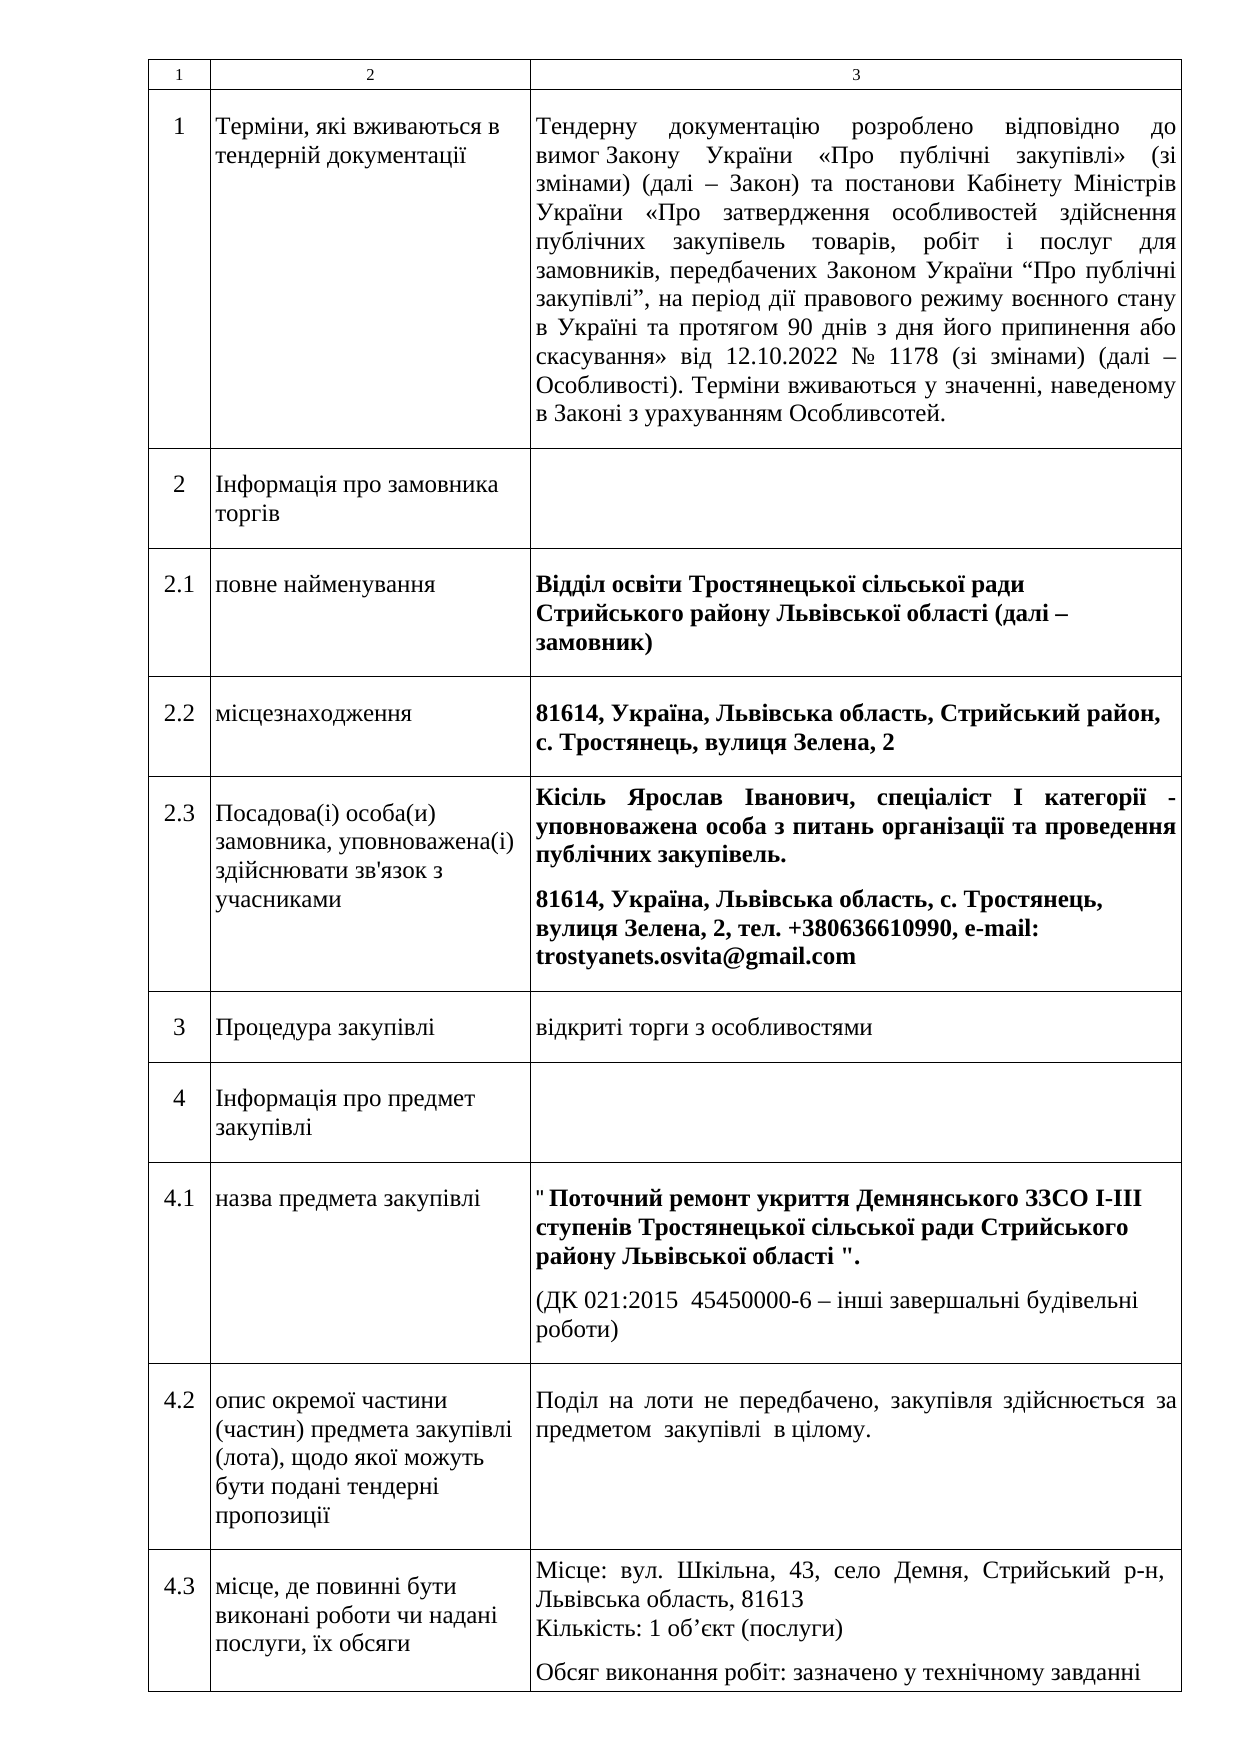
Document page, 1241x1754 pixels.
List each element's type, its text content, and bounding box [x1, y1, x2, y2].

table_cell 2 [211, 60, 530, 89]
table_cell Процедура закупівлі [211, 992, 530, 1062]
table_cell 1 [149, 60, 210, 89]
table_cell [531, 449, 1181, 548]
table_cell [211, 1550, 530, 1691]
table_cell 2 [149, 449, 210, 548]
table_cell 3 [149, 992, 210, 1062]
table_cell 4.2 [149, 1364, 210, 1549]
table_cell Тендерну документацію розроблено відповідно до вимог Закону України «Про публічні закупівлі» (зі змінами) (далі – Закон) та постанови Кабінету Міністрів України «Про затвердження особливостей здійснення публічних закупівель товарів, робіт і послуг для замовників, передбачених Законом України “Про публічні закупівлі”, на період дії правового режиму воєнного стану в Україні та протягом 90 днів з дня його припинення або скасування» від 12.10.2022 № 1178 (зі змінами) (далі – Особливості). Терміни вживаються у значенні, наведеному в Законі з урахуванням Особливсотей. [531, 90, 1181, 448]
table_cell Терміни, які вживаються в тендерній документації [211, 90, 530, 448]
table_cell Поділ на лоти не передбачено, закупівля здійснюється за предметом закупівлі в цілому. [531, 1364, 1181, 1549]
table_cell 4 [149, 1063, 210, 1162]
table_cell 2.1 [149, 549, 210, 676]
table_cell Інформація про предмет закупівлі [211, 1063, 530, 1162]
table_cell відкриті торги з особливостями [531, 992, 1181, 1062]
table_cell опис окремої частини (частин) предмета закупівлі (лота), щодо якої можуть бути подані тендерні пропозиції [211, 1364, 530, 1549]
table_cell місцезнаходження [211, 677, 530, 776]
table_cell 3 [531, 60, 1181, 89]
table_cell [531, 1550, 1181, 1691]
table_cell 1 [149, 90, 210, 448]
table_cell Кісіль Ярослав Іванович, спеціаліст І категорії - уповноважена особа з питань організації та проведення публічних закупівель. 81614, Україна, Львівська область, с. Тростянець, вулиця Зелена, 2, тел. +380636610990, е-mail: trostyanets.osvita@gmail.com [531, 777, 1181, 991]
table_cell назва предмета закупівлі [211, 1163, 530, 1363]
table_cell Посадова(і) особа(и) замовника, уповноважена(і) здійснювати зв'язок з учасниками [211, 777, 530, 991]
table_cell 2.2 [149, 677, 210, 776]
table_cell Відділ освіти Тростянецької сільської ради Стрийського району Львівської області (далі – замовник) [531, 549, 1181, 676]
table_cell [531, 1063, 1181, 1162]
table_cell 4.1 [149, 1163, 210, 1363]
table_cell Інформація про замовника торгів [211, 449, 530, 548]
table_cell " Поточний ремонт укриття Демнянського ЗЗСО І-ІІІ ступенів Тростянецької сільської ради Стрийського району Львівської області ". (ДК 021:2015 45450000-6 – інші завершальні будівельні роботи) [531, 1163, 1181, 1363]
table_cell повне найменування [211, 549, 530, 676]
table_cell 2.3 [149, 777, 210, 991]
table_cell 4.3 [149, 1550, 210, 1691]
table_cell 81614, Україна, Львівська область, Стрийський район, с. Тростянець, вулиця Зелена, 2 [531, 677, 1181, 776]
